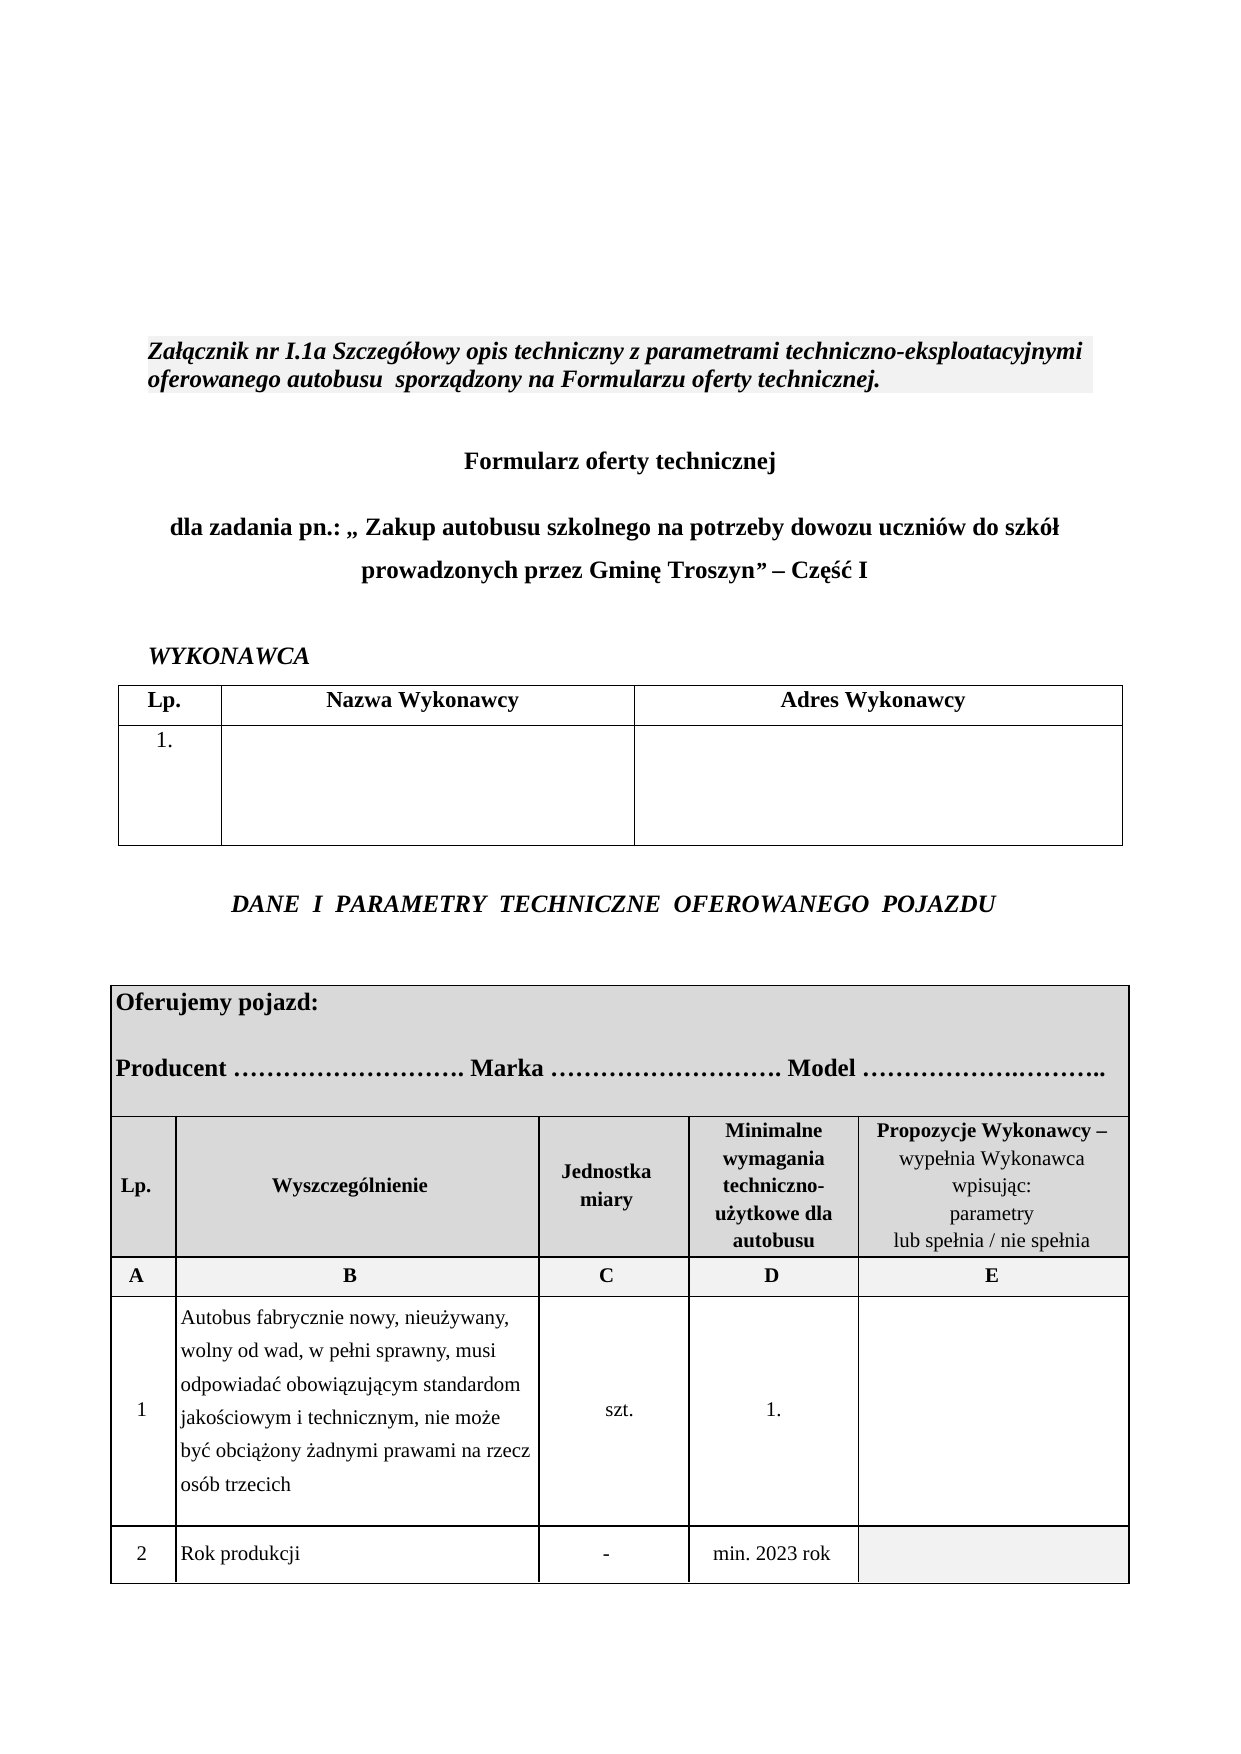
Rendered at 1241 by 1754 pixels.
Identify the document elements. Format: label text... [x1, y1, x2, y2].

table_header Oferujemy pojazd: Producent ………………………. Marka ………………………. Model ……………….……….. [112, 986, 1128, 1116]
table_cell E [859, 1258, 1128, 1296]
table_cell Wyszczególnienie [177, 1117, 538, 1256]
table_cell Jednostka miary [540, 1117, 688, 1256]
text DANE I PARAMETRY TECHNICZNE OFEROWANEGO POJAZDU [148, 889, 1081, 917]
table_cell min. 2023 rok [690, 1527, 858, 1582]
table_cell Lp. [112, 1117, 175, 1256]
table_cell 2 [112, 1527, 175, 1582]
table_cell [859, 1297, 1128, 1525]
table_cell szt. [540, 1297, 688, 1525]
table_cell [859, 1527, 1128, 1582]
table_cell A [112, 1258, 175, 1296]
table_cell Minimalne wymagania techniczno-użytkowe dla autobusu [690, 1117, 858, 1256]
table_cell 1. [119, 726, 221, 844]
table_cell 1 [112, 1297, 175, 1525]
table_cell C [540, 1258, 688, 1296]
table_cell [222, 726, 634, 844]
table_cell B [177, 1258, 538, 1296]
table_cell Autobus fabrycznie nowy, nieużywany, wolny od wad, w pełni sprawny, musi odpowiadać obowiązującym standardom jakościowym i technicznym, nie może być obciążony żadnymi prawami na rzecz osób trzecich [177, 1297, 538, 1525]
text Załącznik nr I.1a Szczegółowy opis techniczny z parametrami techniczno-eksploatacyjnymi oferowanego autobusu sporządzony na Formularzu oferty technicznej. [148, 336, 1093, 393]
table_header Adres Wykonawcy [635, 686, 1122, 725]
table_header Lp. [119, 686, 221, 725]
text Formularz oferty technicznej [148, 446, 1093, 475]
table_header Nazwa Wykonawcy [222, 686, 634, 725]
table_cell Rok produkcji [177, 1527, 538, 1582]
table_cell 1. [690, 1297, 858, 1525]
table_cell D [690, 1258, 858, 1296]
table_cell Propozycje Wykonawcy – wypełnia Wykonawca wpisując: parametry lub spełnia / nie spełnia [859, 1117, 1128, 1256]
table_cell [635, 726, 1122, 844]
table_cell - [540, 1527, 688, 1582]
text dla zadania pn.: ,, Zakup autobusu szkolnego na potrzeby dowozu uczniów do szkół prowadzonych przez Gminę Troszyn” – Część I [148, 512, 1081, 584]
text WYKONAWCA [148, 641, 1081, 670]
